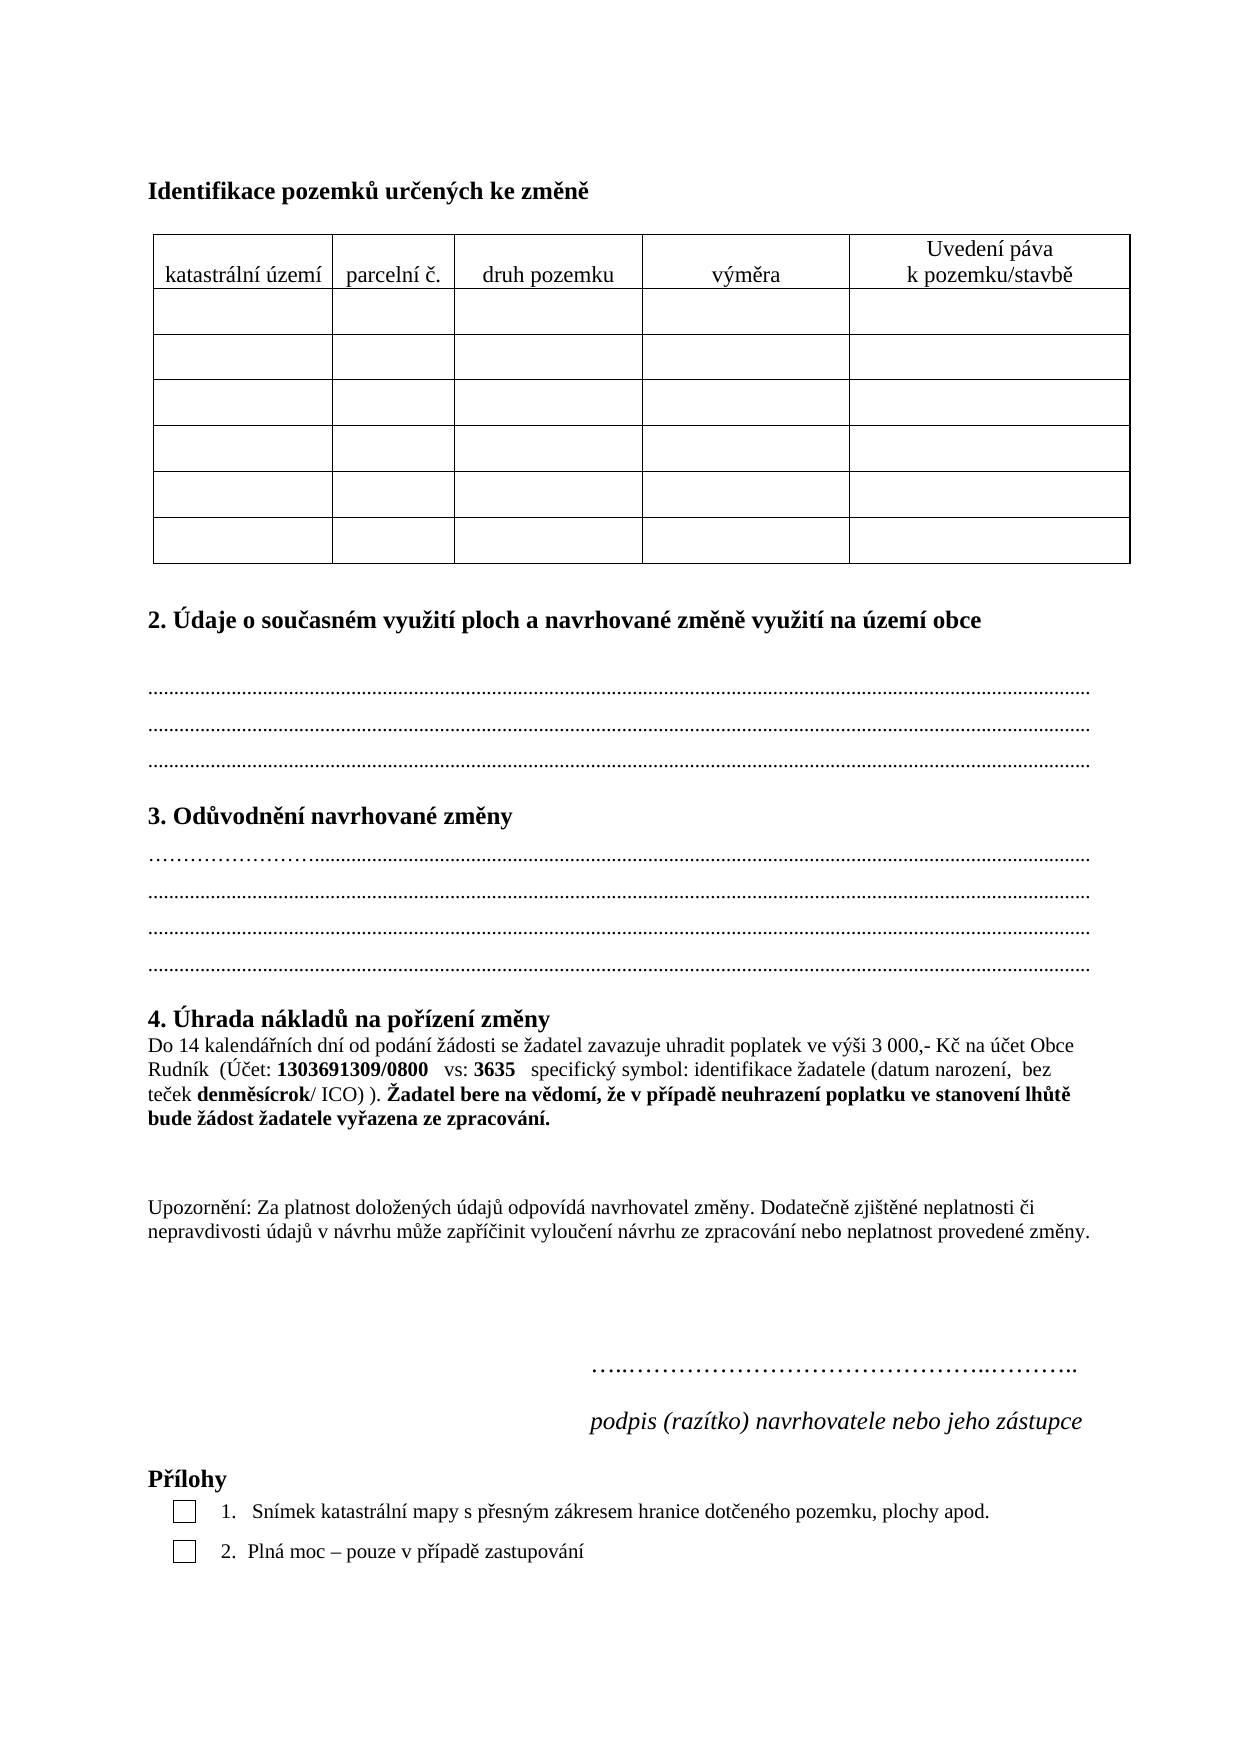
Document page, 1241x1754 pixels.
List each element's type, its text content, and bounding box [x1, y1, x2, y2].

table_cell [850, 518, 1129, 563]
text ……………………..................................................................................................................................................... [148, 842, 1093, 866]
table_cell [455, 426, 642, 471]
table_cell [333, 335, 454, 379]
table_cell [154, 518, 332, 563]
table_header parcelní č. [333, 235, 454, 288]
text …..……………………………………..……….. [590, 1324, 1093, 1377]
text ..................................................................................................................................................................................... [148, 748, 1093, 772]
table_cell [154, 335, 332, 379]
table_cell [333, 289, 454, 333]
table_cell [643, 380, 849, 425]
table_header druh pozemku [455, 235, 642, 288]
text Přílohy [148, 1464, 1093, 1492]
text Identifikace pozemků určených ke změně [148, 176, 1093, 205]
table_cell [455, 472, 642, 517]
table_cell [643, 335, 849, 379]
table_cell [154, 380, 332, 425]
table_cell [643, 289, 849, 333]
table_cell [850, 426, 1129, 471]
text Upozornění: Za platnost doložených údajů odpovídá navrhovatel změny. Dodatečně zjištěné neplatnosti či nepravdivosti údajů v návrhu může zapříčinit vyloučení návrhu ze zpracování nebo neplatnost provedené změny. [148, 1195, 1093, 1243]
table_cell [455, 335, 642, 379]
text 3. Odůvodnění navrhované změny [148, 801, 1093, 829]
text ..................................................................................................................................................................................... [148, 675, 1093, 699]
table_cell [455, 380, 642, 425]
table_cell Plná moc – pouze v případě zastupování [209, 1533, 1093, 1574]
text 2. Údaje o současném využití ploch a navrhované změně využití na území obce [148, 605, 1093, 634]
table_cell [159, 1533, 209, 1574]
table_cell [643, 472, 849, 517]
table_cell [333, 472, 454, 517]
table_cell [850, 380, 1129, 425]
table_cell [154, 426, 332, 471]
text 4. Úhrada nákladů na pořízení změny [148, 1004, 1093, 1033]
text ..................................................................................................................................................................................... [148, 711, 1093, 736]
table_cell [643, 518, 849, 563]
table_cell [643, 426, 849, 471]
text ..................................................................................................................................................................................... [148, 915, 1093, 939]
table_cell [333, 380, 454, 425]
table_cell [154, 289, 332, 333]
table_header výměra [643, 235, 849, 288]
table_cell [333, 518, 454, 563]
text Do 14 kalendářních dní od podání žádosti se žadatel zavazuje uhradit poplatek ve výši 3 000,- Kč na účet Obce Rudník (Účet: 1303691309/0800 vs: 3635 specifický symbol: identifikace žadatele (datum narození, bez teček denměsícrok/ ICO) ). Žadatel bere na vědomí, že v případě neuhrazení poplatku ve stanovení lhůtě bude žádost žadatele vyřazena ze zpracování. [148, 1033, 1093, 1129]
table_header Uvedení páva k pozemku/stavbě [850, 235, 1129, 288]
table_cell [850, 335, 1129, 379]
table_cell [455, 289, 642, 333]
table_cell [850, 289, 1129, 333]
table_header 1. Snímek katastrální mapy s přesným zákresem hranice dotčeného pozemku, plochy apod. [209, 1493, 1093, 1533]
text ..................................................................................................................................................................................... [148, 879, 1093, 903]
table_header [159, 1493, 209, 1533]
table_cell [455, 518, 642, 563]
table_header katastrální území [154, 235, 332, 288]
table_cell [850, 472, 1129, 517]
text ..................................................................................................................................................................................... [148, 952, 1093, 976]
table_cell [333, 426, 454, 471]
text podpis (razítko) navrhovatele nebo jeho zástupce [148, 1406, 1093, 1435]
table_cell [154, 472, 332, 517]
